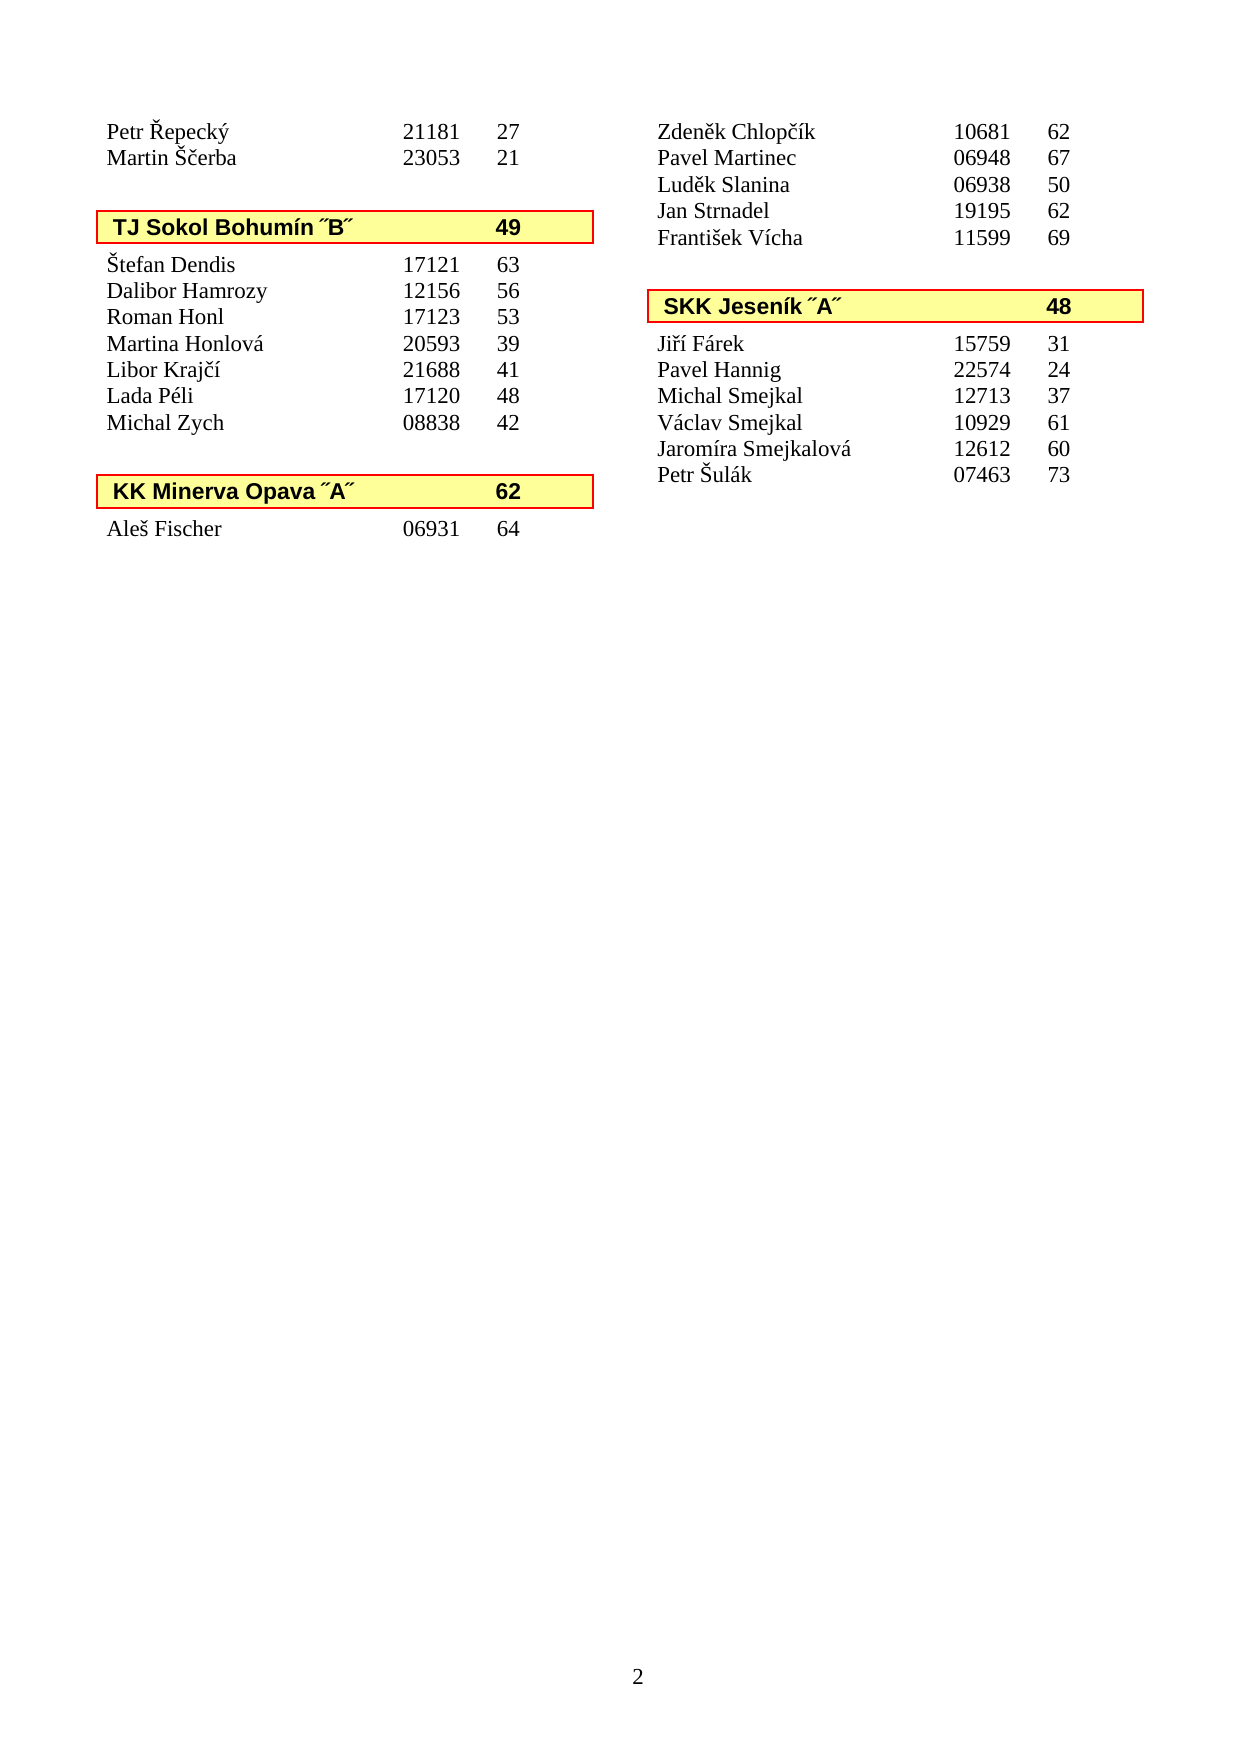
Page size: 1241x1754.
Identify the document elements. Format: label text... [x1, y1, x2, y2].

text Michal Zych 08838 42 [106, 409, 583, 435]
text Dalibor Hamrozy 12156 56 [106, 277, 583, 303]
text Michal Smejkal 12713 37 [657, 382, 1134, 409]
text Václav Smejkal 10929 61 [657, 409, 1134, 435]
text SKK Jeseník ˝A˝ 48 [649, 291, 1142, 321]
text František Vícha 11599 69 [657, 223, 1134, 250]
text Aleš Fischer 06931 64 [106, 515, 583, 541]
text Jan Strnadel 19195 62 [657, 197, 1134, 223]
text Pavel Hannig 22574 24 [657, 356, 1134, 382]
text Luděk Slanina 06938 50 [657, 171, 1134, 197]
text Petr Řepecký 21181 27 [106, 118, 583, 144]
text Petr Šulák 07463 73 [657, 461, 1134, 488]
text TJ Sokol Bohumín ˝B˝ 49 [98, 212, 592, 242]
text Martin Ščerba 23053 21 [106, 144, 583, 171]
text Zdeněk Chlopčík 10681 62 [657, 118, 1134, 144]
text Lada Péli 17120 48 [106, 382, 583, 409]
text Jaromíra Smejkalová 12612 60 [657, 435, 1134, 461]
text Štefan Dendis 17121 63 [106, 251, 583, 277]
text Martina Honlová 20593 39 [106, 330, 583, 356]
text KK Minerva Opava ˝A˝ 62 [98, 476, 592, 507]
text Libor Krajčí 21688 41 [106, 356, 583, 382]
text Jiří Fárek 15759 31 [657, 330, 1134, 356]
text Roman Honl 17123 53 [106, 303, 583, 330]
text Pavel Martinec 06948 67 [657, 144, 1134, 171]
